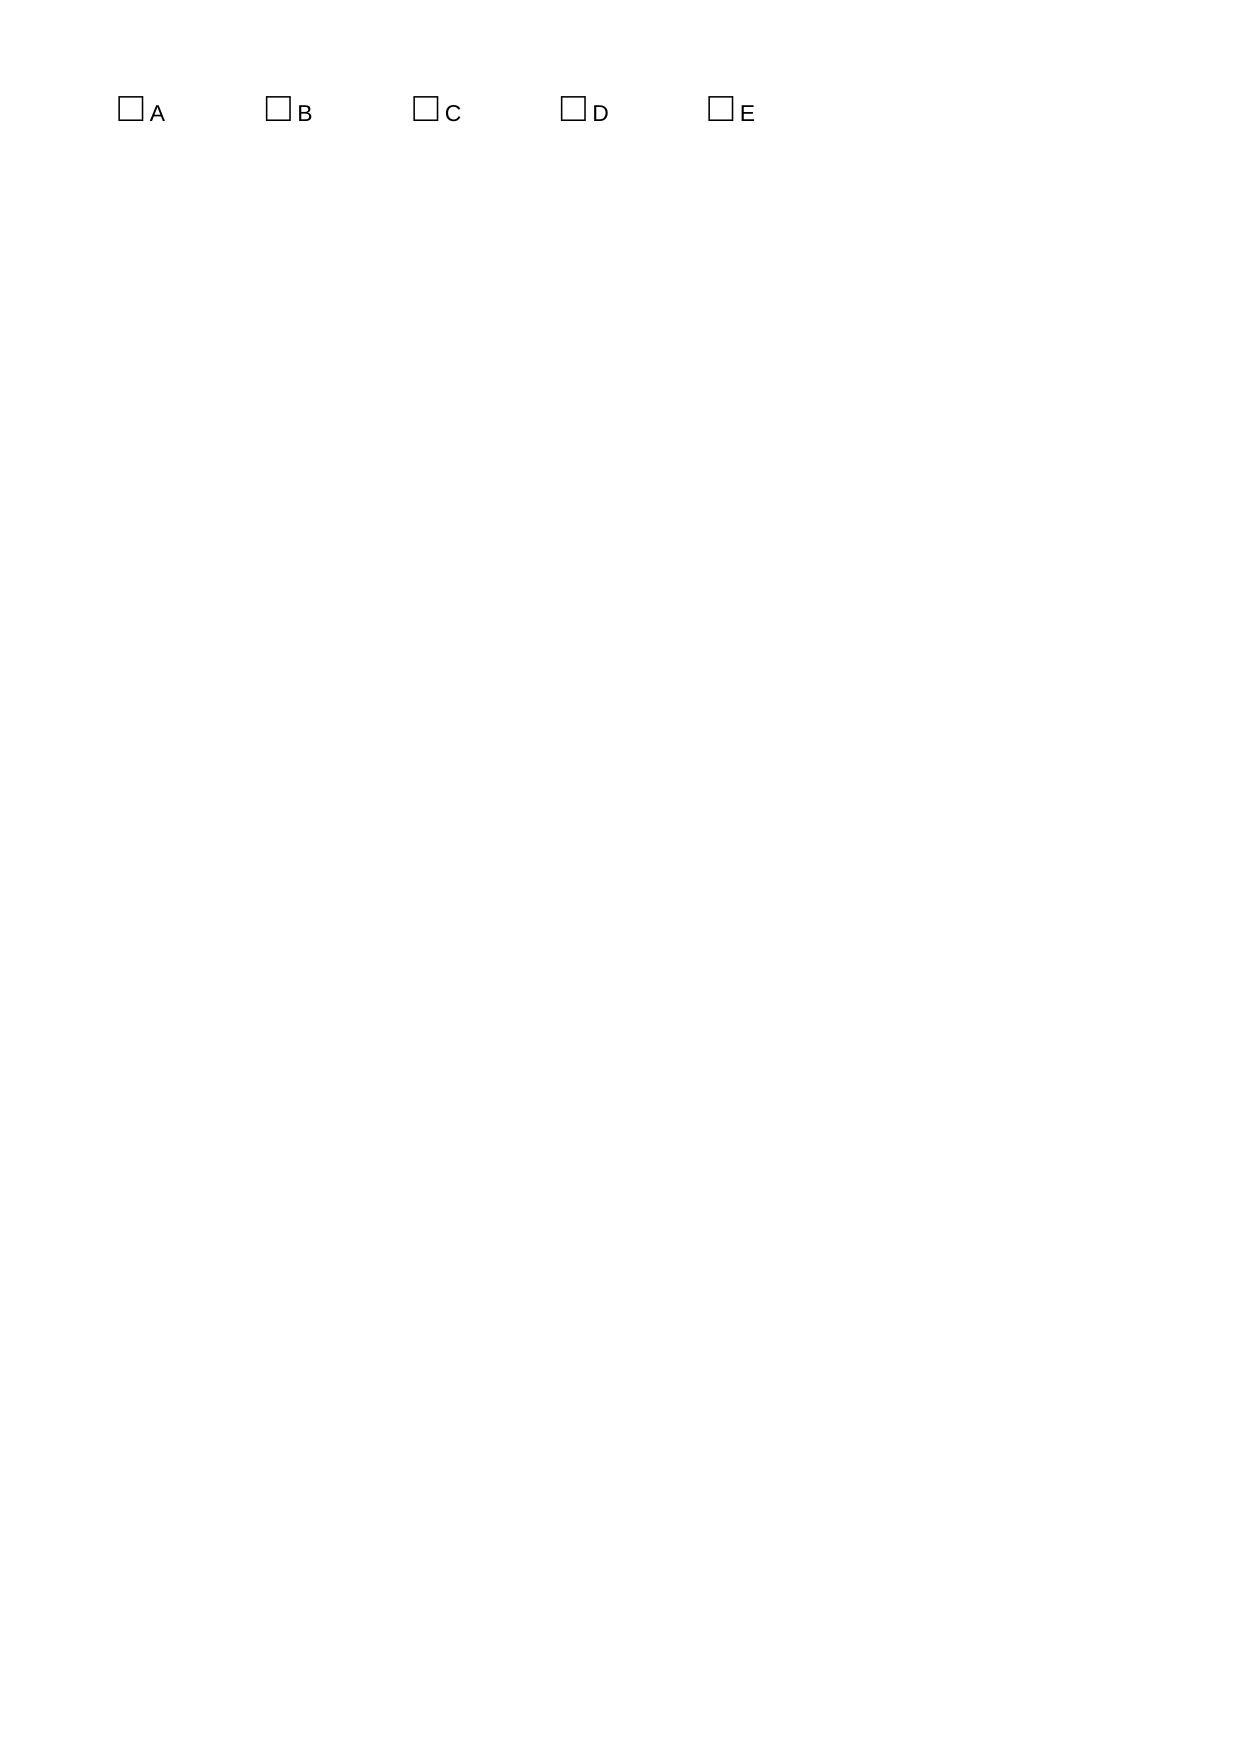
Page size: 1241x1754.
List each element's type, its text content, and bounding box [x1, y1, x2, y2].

text □ A □ B □ C □ D □ E [118, 83, 1122, 131]
